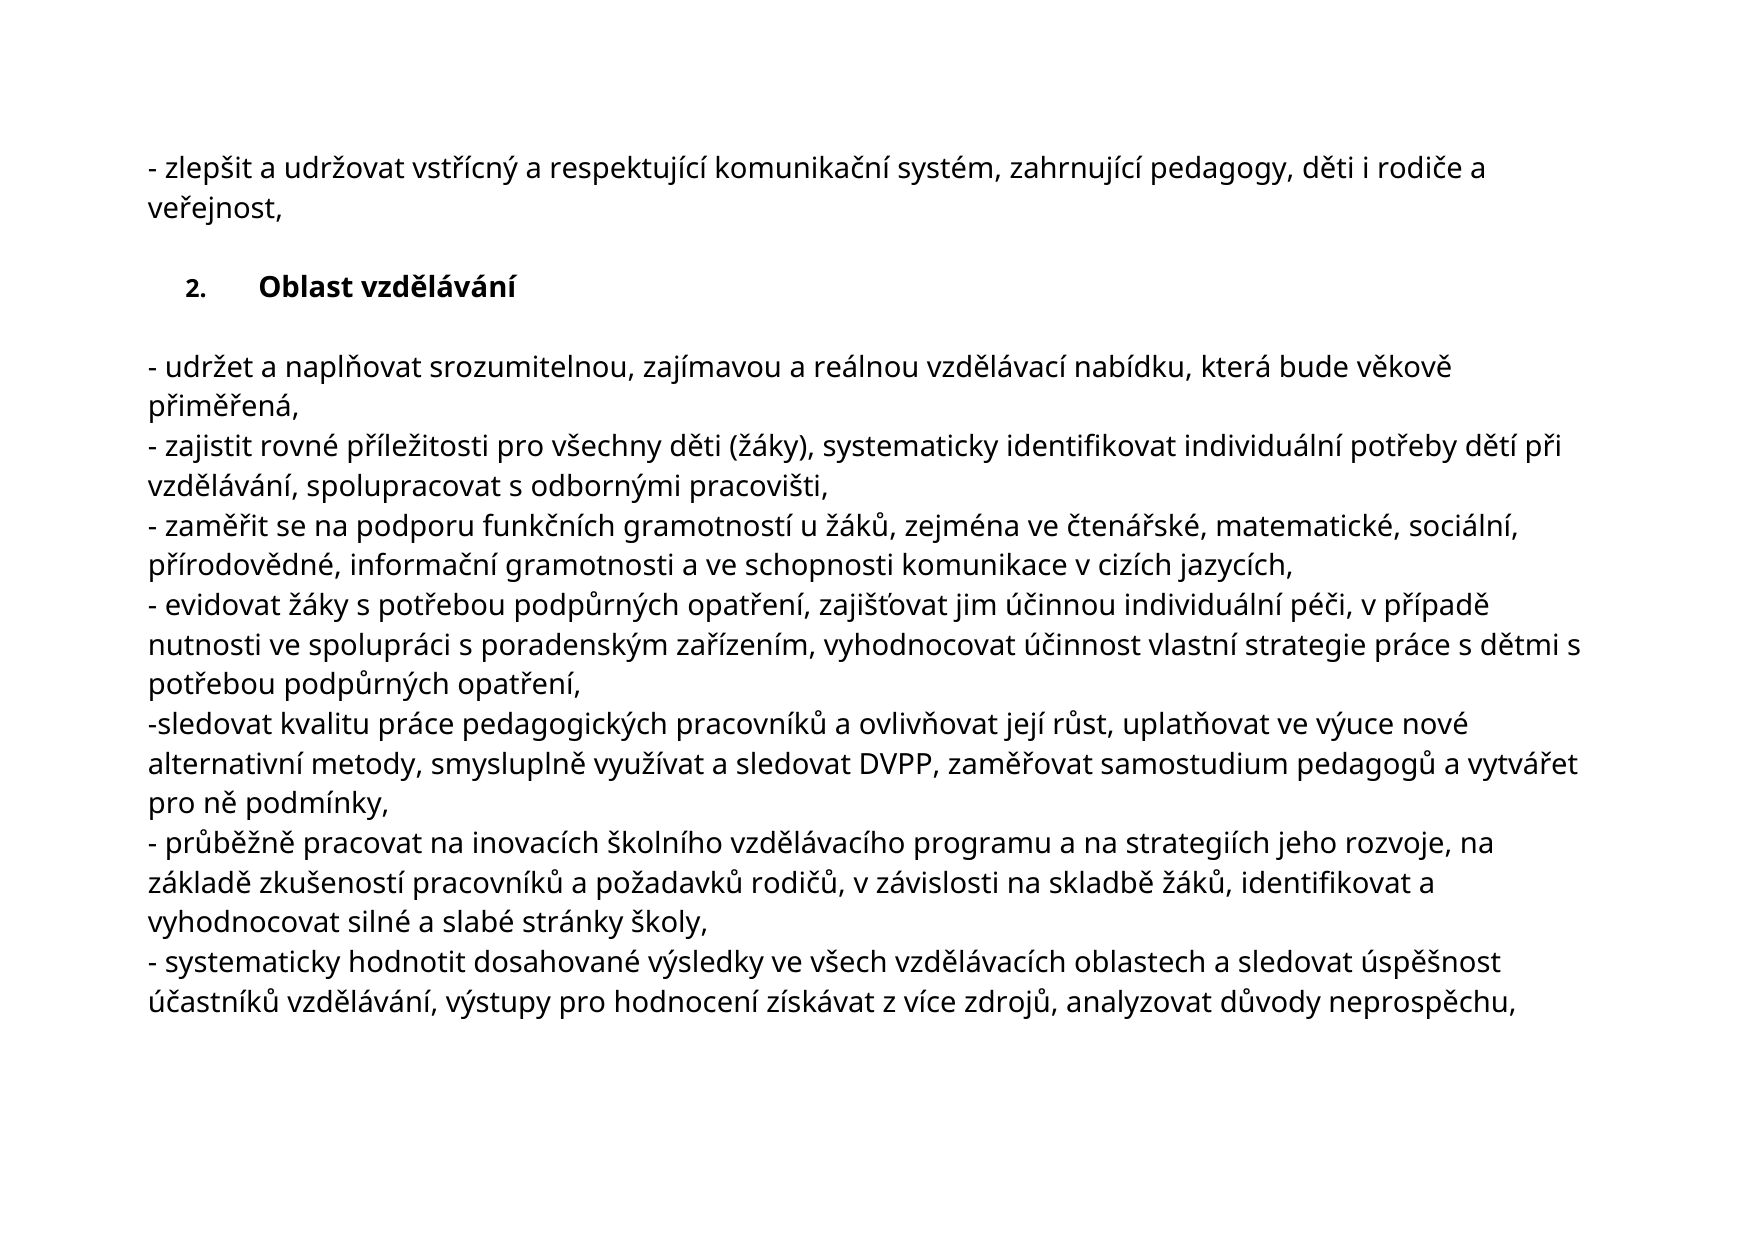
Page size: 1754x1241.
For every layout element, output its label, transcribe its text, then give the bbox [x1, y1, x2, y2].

text - zlepšit a udržovat vstřícný a respektující komunikační systém, zahrnující pedagogy, děti i rodiče a veřejnost, [148, 148, 1606, 227]
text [148, 941, 1606, 1021]
text - zaměřit se na podporu funkčních gramotností u žáků, zejména ve čtenářské, matematické, sociální, přírodovědné, informační gramotnosti a ve schopnosti komunikace v cizích jazycích, [148, 505, 1606, 584]
list Oblast vzdělávání [185, 267, 1606, 306]
text - průběžně pracovat na inovacích školního vzdělávacího programu a na strategiích jeho rozvoje, na základě zkušeností pracovníků a požadavků rodičů, v závislosti na skladbě žáků, identifikovat a vyhodnocovat silné a slabé stránky školy, [148, 822, 1606, 941]
text - zajistit rovné příležitosti pro všechny děti (žáky), systematicky identifikovat individuální potřeby dětí při vzdělávání, spolupracovat s odbornými pracovišti, [148, 425, 1606, 505]
text - udržet a naplňovat srozumitelnou, zajímavou a reálnou vzdělávací nabídku, která bude věkově přiměřená, [148, 346, 1606, 425]
text -sledovat kvalitu práce pedagogických pracovníků a ovlivňovat její růst, uplatňovat ve výuce nové alternativní metody, smysluplně využívat a sledovat DVPP, zaměřovat samostudium pedagogů a vytvářet pro ně podmínky, [148, 703, 1606, 822]
text - evidovat žáky s potřebou podpůrných opatření, zajišťovat jim účinnou individuální péči, v případě nutnosti ve spolupráci s poradenským zařízením, vyhodnocovat účinnost vlastní strategie práce s dětmi s potřebou podpůrných opatření, [148, 584, 1606, 703]
